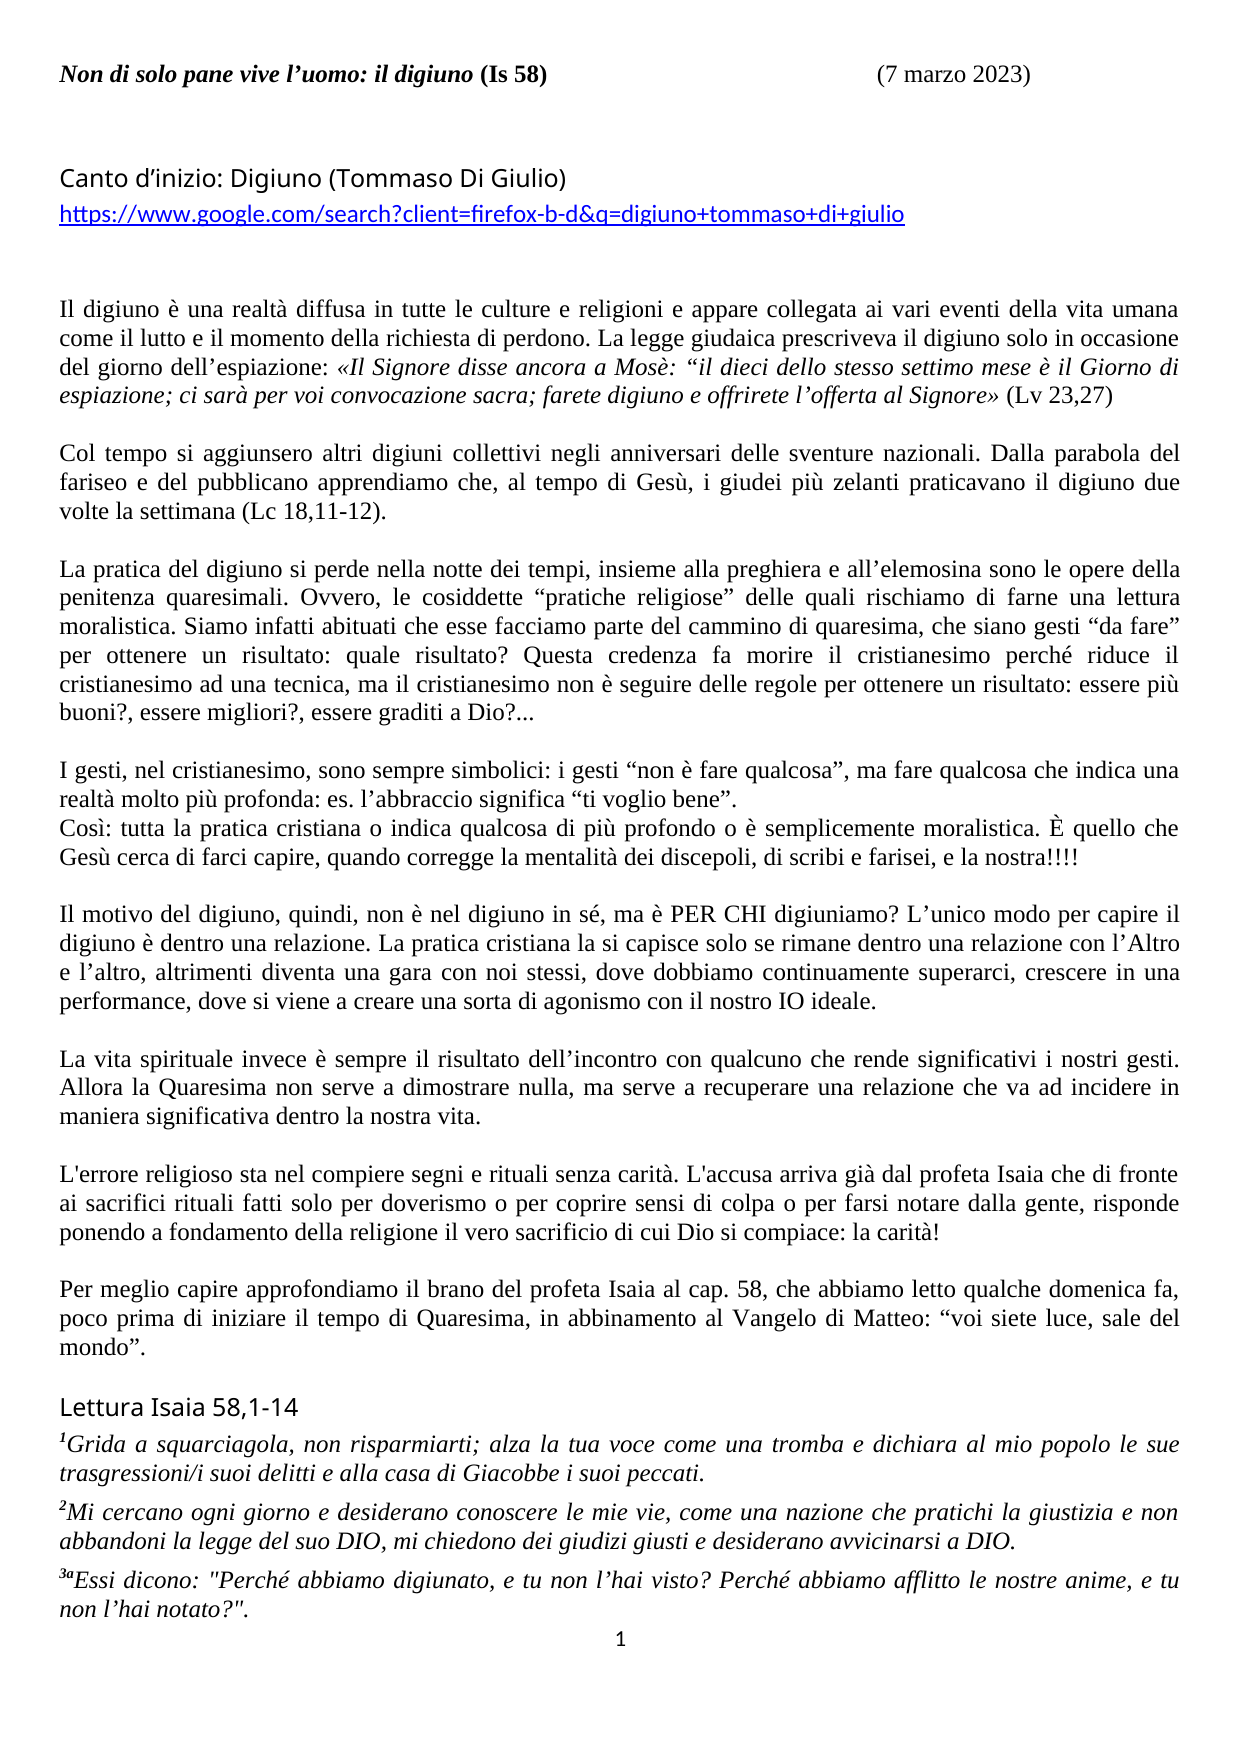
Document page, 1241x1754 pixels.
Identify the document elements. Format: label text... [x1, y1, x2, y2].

text Il motivo del digiuno, quindi, non è nel digiuno in sé, ma è PER CHI digiuniamo? L’unico modo per capire il digiuno è dentro una relazione. La pratica cristiana la si capisce solo se rimane dentro una relazione con l’Altro e l’altro, altrimenti diventa una gara con noi stessi, dove dobbiamo continuamente superarci, crescere in una performance, dove si viene a creare una sorta di agonismo con il nostro IO ideale. [59, 899, 1181, 1014]
text Lettura Isaia 58,1-14 [59, 1390, 1181, 1424]
text L'errore religioso sta nel compiere segni e rituali senza carità. L'accusa arriva già dal profeta Isaia che di fronte ai sacrifici rituali fatti solo per doverismo o per coprire sensi di colpa o per farsi notare dalla gente, risponde ponendo a fondamento della religione il vero sacrificio di cui Dio si compiace: la carità! [59, 1159, 1181, 1245]
text I gesti, nel cristianesimo, sono sempre simbolici: i gesti “non è fare qualcosa”, ma fare qualcosa che indica una realtà molto più profonda: es. l’abbraccio significa “ti voglio bene”. [59, 755, 1181, 813]
text La pratica del digiuno si perde nella notte dei tempi, insieme alla preghiera e all’elemosina sono le opere della penitenza quaresimali. Ovvero, le cosiddette “pratiche religiose” delle quali rischiamo di farne una lettura moralistica. Siamo infatti abituati che esse facciamo parte del cammino di quaresima, che siano gesti “da fare” per ottenere un risultato: quale risultato? Questa credenza fa morire il cristianesimo perché riduce il cristianesimo ad una tecnica, ma il cristianesimo non è seguire delle regole per ottenere un risultato: essere più buoni?, essere migliori?, essere graditi a Dio?... [59, 554, 1181, 726]
text Col tempo si aggiunsero altri digiuni collettivi negli anniversari delle sventure nazionali. Dalla parabola del fariseo e del pubblicano apprendiamo che, al tempo di Gesù, i giudei più zelanti praticavano il digiuno due volte la settimana (Lc 18,11-12). [59, 438, 1181, 524]
text 3aEssi dicono: "Perché abbiamo digiunato, e tu non l’hai visto? Perché abbiamo afflitto le nostre anime, e tu non l’hai notato?". [59, 1565, 1181, 1622]
text Non di solo pane vive l’uomo: il digiuno (Is 58) (7 marzo 2023) [59, 59, 1181, 88]
text Così: tutta la pratica cristiana o indica qualcosa di più profondo o è semplicemente moralistica. È quello che Gesù cerca di farci capire, quando corregge la mentalità dei discepoli, di scribi e farisei, e la nostra!!!! [59, 813, 1181, 870]
text Per meglio capire approfondiamo il brano del profeta Isaia al cap. 58, che abbiamo letto qualche domenica fa, poco prima di iniziare il tempo di Quaresima, in abbinamento al Vangelo di Matteo: “voi siete luce, sale del mondo”. [59, 1274, 1181, 1361]
text https://www.google.com/search?client=firefox-b-d&q=digiuno+tommaso+di+giulio [59, 194, 1181, 229]
text 1Grida a squarciagola, non risparmiarti; alza la tua voce come una tromba e dichiara al mio popolo le sue trasgressioni/i suoi delitti e alla casa di Giacobbe i suoi peccati. [59, 1429, 1181, 1487]
text Canto d’inizio: Digiuno (Tommaso Di Giulio) [59, 159, 1181, 194]
text Il digiuno è una realtà diffusa in tutte le culture e religioni e appare collegata ai vari eventi della vita umana come il lutto e il momento della richiesta di perdono. La legge giudaica prescriveva il digiuno solo in occasione del giorno dell’espiazione: «Il Signore disse ancora a Mosè: “il dieci dello stesso settimo mese è il Giorno di espiazione; ci sarà per voi convocazione sacra; farete digiuno e offrirete l’offerta al Signore» (Lv 23,27) [59, 294, 1181, 409]
text La vita spirituale invece è sempre il risultato dell’incontro con qualcuno che rende significativi i nostri gesti. Allora la Quaresima non serve a dimostrare nulla, ma serve a recuperare una relazione che va ad incidere in maniera significativa dentro la nostra vita. [59, 1044, 1181, 1130]
text 2Mi cercano ogni giorno e desiderano conoscere le mie vie, come una nazione che pratichi la giustizia e non abbandoni la legge del suo DIO, mi chiedono dei giudizi giusti e desiderano avvicinarsi a DIO. [59, 1497, 1181, 1554]
